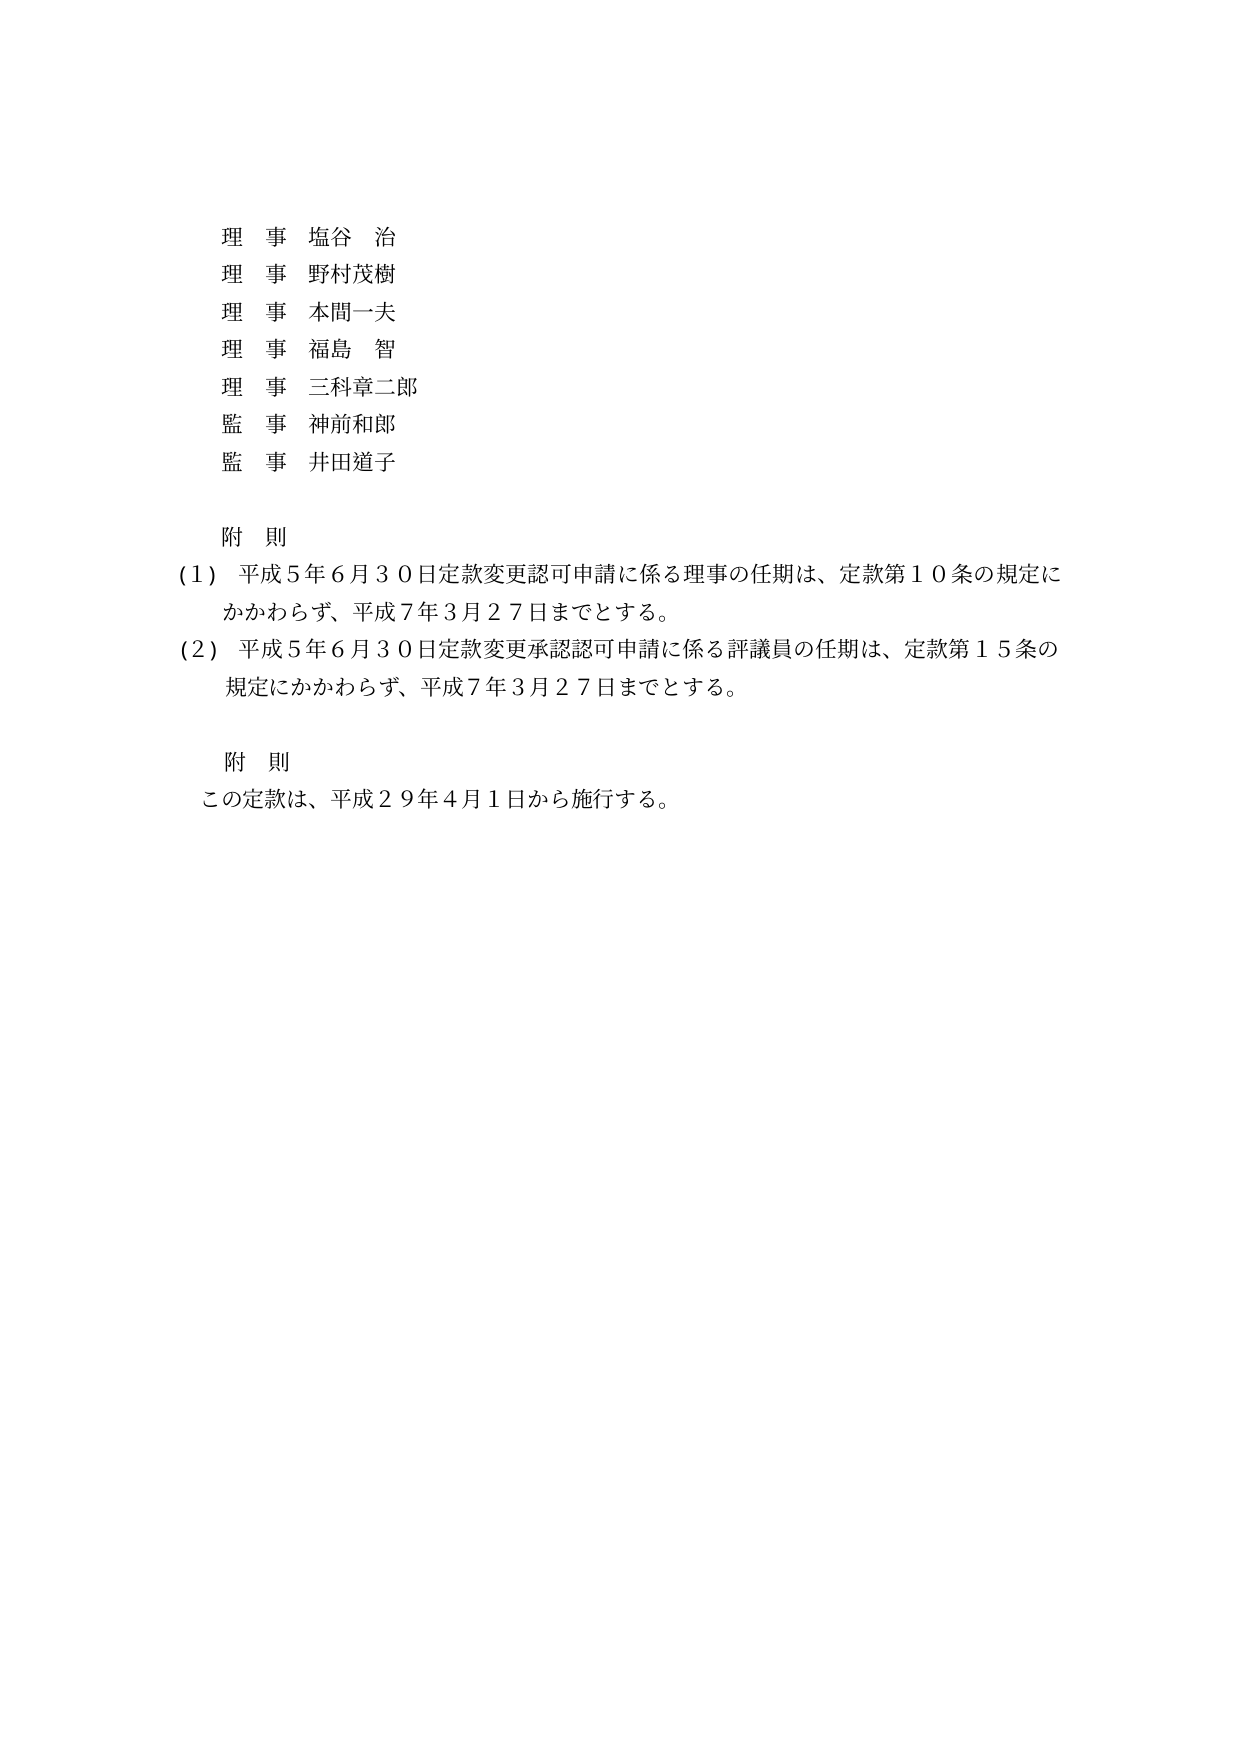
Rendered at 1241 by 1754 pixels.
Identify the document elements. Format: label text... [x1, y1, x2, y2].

text 理 事 福島 智 [177, 329, 1063, 367]
text 理 事 野村茂樹 [177, 254, 1063, 292]
text 附 則 [177, 517, 1063, 554]
text 監 事 神前和郎 [177, 404, 1063, 442]
text 理 事 三科章二郎 [177, 367, 1063, 404]
text 監 事 井田道子 [177, 442, 1063, 479]
text (２) 平成５年６月３０日定款変更承認認可申請に係る評議員の任期は、定款第１５条の規定にかかわらず、平成７年３月２７日までとする。 [181, 629, 1063, 704]
text 理 事 塩谷 治 [177, 217, 1063, 254]
text 附 則 [181, 742, 1063, 779]
text この定款は、平成２９年４月１日から施行する。 [177, 779, 1063, 817]
text (１) 平成５年６月３０日定款変更認可申請に係る理事の任期は、定款第１０条の規定にかかわらず、平成７年３月２７日までとする。 [157, 554, 1063, 629]
text 理 事 本間一夫 [177, 292, 1063, 329]
